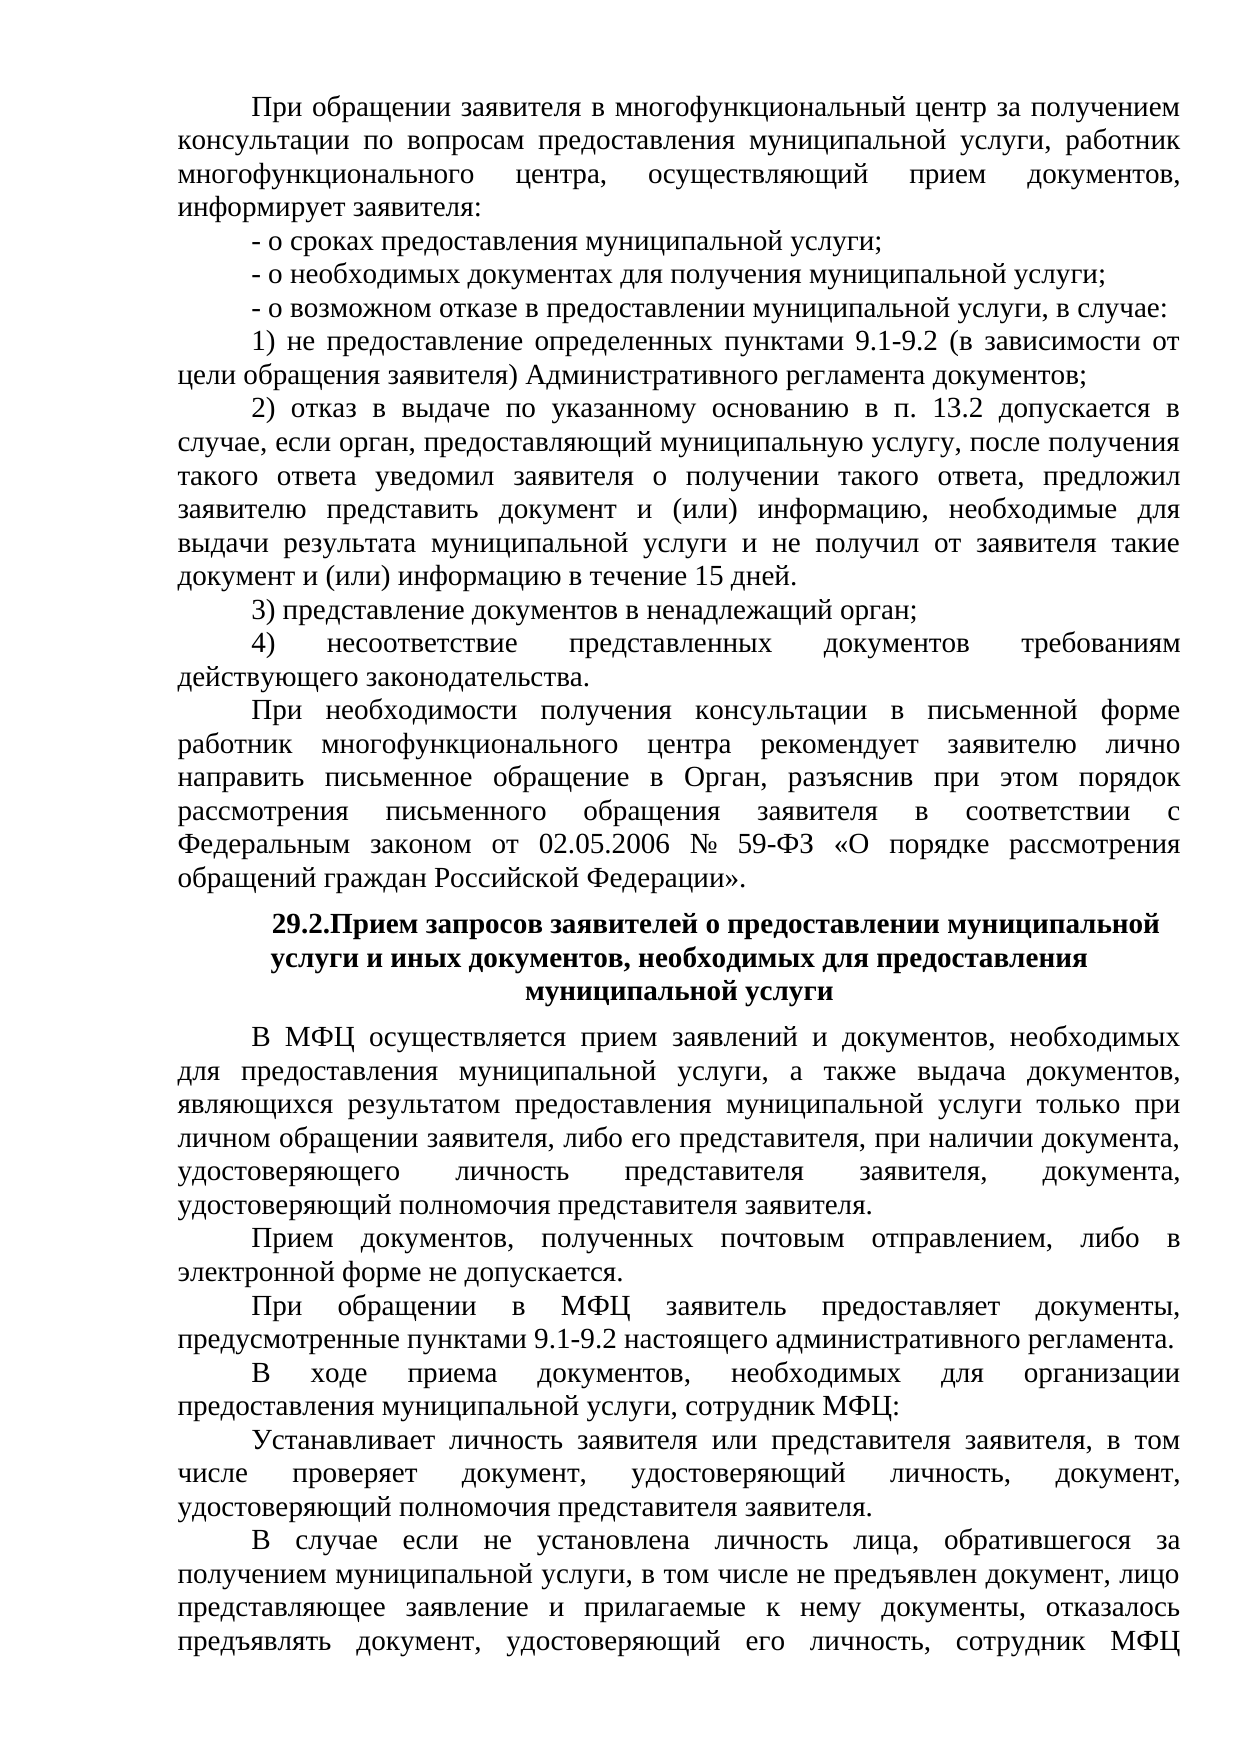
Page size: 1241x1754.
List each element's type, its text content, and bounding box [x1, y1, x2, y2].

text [177, 1522, 1181, 1657]
text При обращении в МФЦ заявитель предоставляет документы, предусмотренные пунктами 9.1-9.2 настоящего административного регламента. [177, 1288, 1181, 1355]
text - о сроках предоставления муниципальной услуги; [177, 223, 1181, 256]
text 29.2.Прием запросов заявителей о предоставлении муниципальной услуги и иных документов, необходимых для предоставления муниципальной услуги [177, 906, 1181, 1007]
text - о возможном отказе в предоставлении муниципальной услуги, в случае: [177, 290, 1181, 323]
text 1) не предоставление определенных пунктами 9.1-9.2 (в зависимости от цели обращения заявителя) Административного регламента документов; [177, 323, 1181, 391]
text 2) отказ в выдаче по указанному основанию в п. 13.2 допускается в случае, если орган, предоставляющий муниципальную услугу, после получения такого ответа уведомил заявителя о получении такого ответа, предложил заявителю представить документ и (или) информацию, необходимые для выдачи результата муниципальной услуги и не получил от заявителя такие документ и (или) информацию в течение 15 дней. [177, 391, 1181, 592]
text При обращении заявителя в многофункциональный центр за получением консультации по вопросам предоставления муниципальной услуги, работник многофункционального центра, осуществляющий прием документов, информирует заявителя: [177, 89, 1181, 223]
text Устанавливает личность заявителя или представителя заявителя, в том числе проверяет документ, удостоверяющий личность, документ, удостоверяющий полномочия представителя заявителя. [177, 1422, 1181, 1522]
text При необходимости получения консультации в письменной форме работник многофункционального центра рекомендует заявителю лично направить письменное обращение в Орган, разъяснив при этом порядок рассмотрения письменного обращения заявителя в соответствии с Федеральным законом от 02.05.2006 № 59-ФЗ «О порядке рассмотрения обращений граждан Российской Федерации». [177, 692, 1181, 894]
text 3) представление документов в ненадлежащий орган; [177, 592, 1181, 625]
text - о необходимых документах для получения муниципальной услуги; [177, 256, 1181, 290]
text Прием документов, полученных почтовым отправлением, либо в электронной форме не допускается. [177, 1221, 1181, 1288]
text В МФЦ осуществляется прием заявлений и документов, необходимых для предоставления муниципальной услуги, а также выдача документов, являющихся результатом предоставления муниципальной услуги только при личном обращении заявителя, либо его представителя, при наличии документа, удостоверяющего личность представителя заявителя, документа, удостоверяющий полномочия представителя заявителя. [177, 1019, 1181, 1221]
text В ходе приема документов, необходимых для организации предоставления муниципальной услуги, сотрудник МФЦ: [177, 1355, 1181, 1422]
text 4) несоответствие представленных документов требованиям действующего законодательства. [177, 625, 1181, 692]
